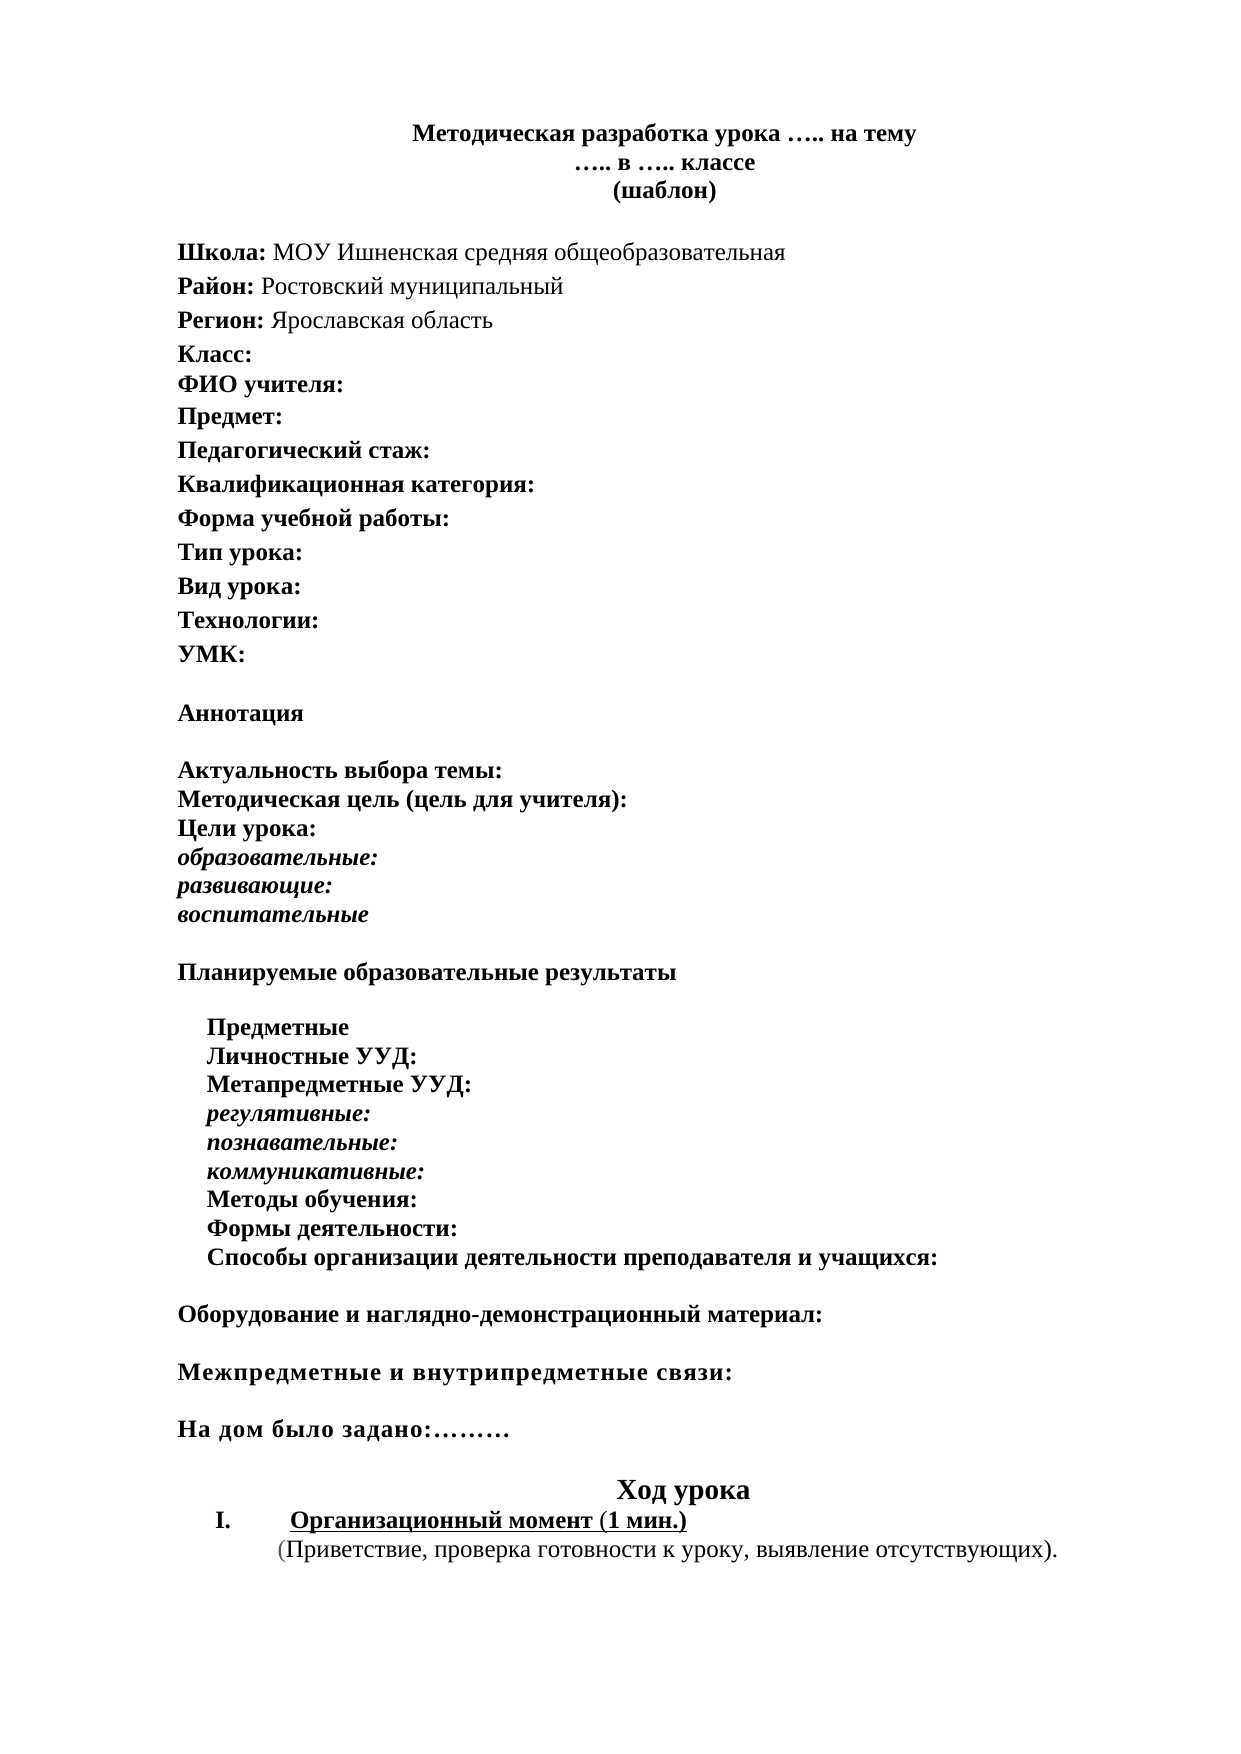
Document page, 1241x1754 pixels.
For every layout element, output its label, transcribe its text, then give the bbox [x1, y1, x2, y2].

list Организационный момент (1 мин.) [215, 1506, 1152, 1534]
text регулятивные: [207, 1098, 1152, 1127]
text Межпредметные и внутрипредметные связи: [177, 1357, 1152, 1386]
text Методы обучения: [207, 1184, 1152, 1213]
text Тип урока: [177, 533, 1152, 567]
text Цели урока: [177, 813, 1152, 842]
text На дом было задано:……… [177, 1414, 1152, 1443]
text Метапредметные УУД: [177, 1069, 1152, 1098]
text Оборудование и наглядно-демонстрационный материал: [177, 1299, 1152, 1328]
text Аннотация [177, 698, 1152, 727]
text воспитательные [177, 899, 1152, 928]
text Квалификационная категория: [177, 466, 1152, 499]
text Технологии: [177, 601, 1152, 635]
text УМК: [177, 635, 1152, 669]
text коммуникативные: [207, 1156, 1152, 1184]
subtitle ФИО учителя: [177, 369, 1152, 398]
text Актуальность выбора темы: [177, 756, 1152, 784]
text Класс: [177, 335, 1152, 369]
text Предметные [177, 1012, 1152, 1041]
text Ход урока [215, 1472, 1152, 1506]
text Формы деятельности: [207, 1213, 1152, 1242]
text Планируемые образовательные результаты [177, 957, 1152, 986]
text Личностные УУД: [177, 1041, 1152, 1069]
text развивающие: [177, 871, 1152, 899]
text (Приветствие, проверка готовности к уроку, выявление отсутствующих). [177, 1534, 1152, 1563]
text Вид урока: [177, 567, 1152, 601]
text ….. в ….. классе [177, 147, 1152, 176]
text познавательные: [207, 1127, 1152, 1156]
text Школа: МОУ Ишненская средняя общеобразовательная [177, 233, 1152, 267]
text Форма учебной работы: [177, 499, 1152, 533]
text образовательные: [177, 842, 1152, 871]
text Район: Ростовский муниципальный [177, 267, 1152, 301]
text Способы организации деятельности преподавателя и учащихся: [177, 1242, 1152, 1271]
text Педагогический стаж: [177, 432, 1152, 466]
text (шаблон) [177, 176, 1152, 204]
text Методическая цель (цель для учителя): [177, 784, 1152, 813]
text Методическая разработка урока ….. на тему [177, 118, 1152, 147]
text Предмет: [177, 398, 1152, 432]
text Регион: Ярославская область [177, 301, 1152, 335]
